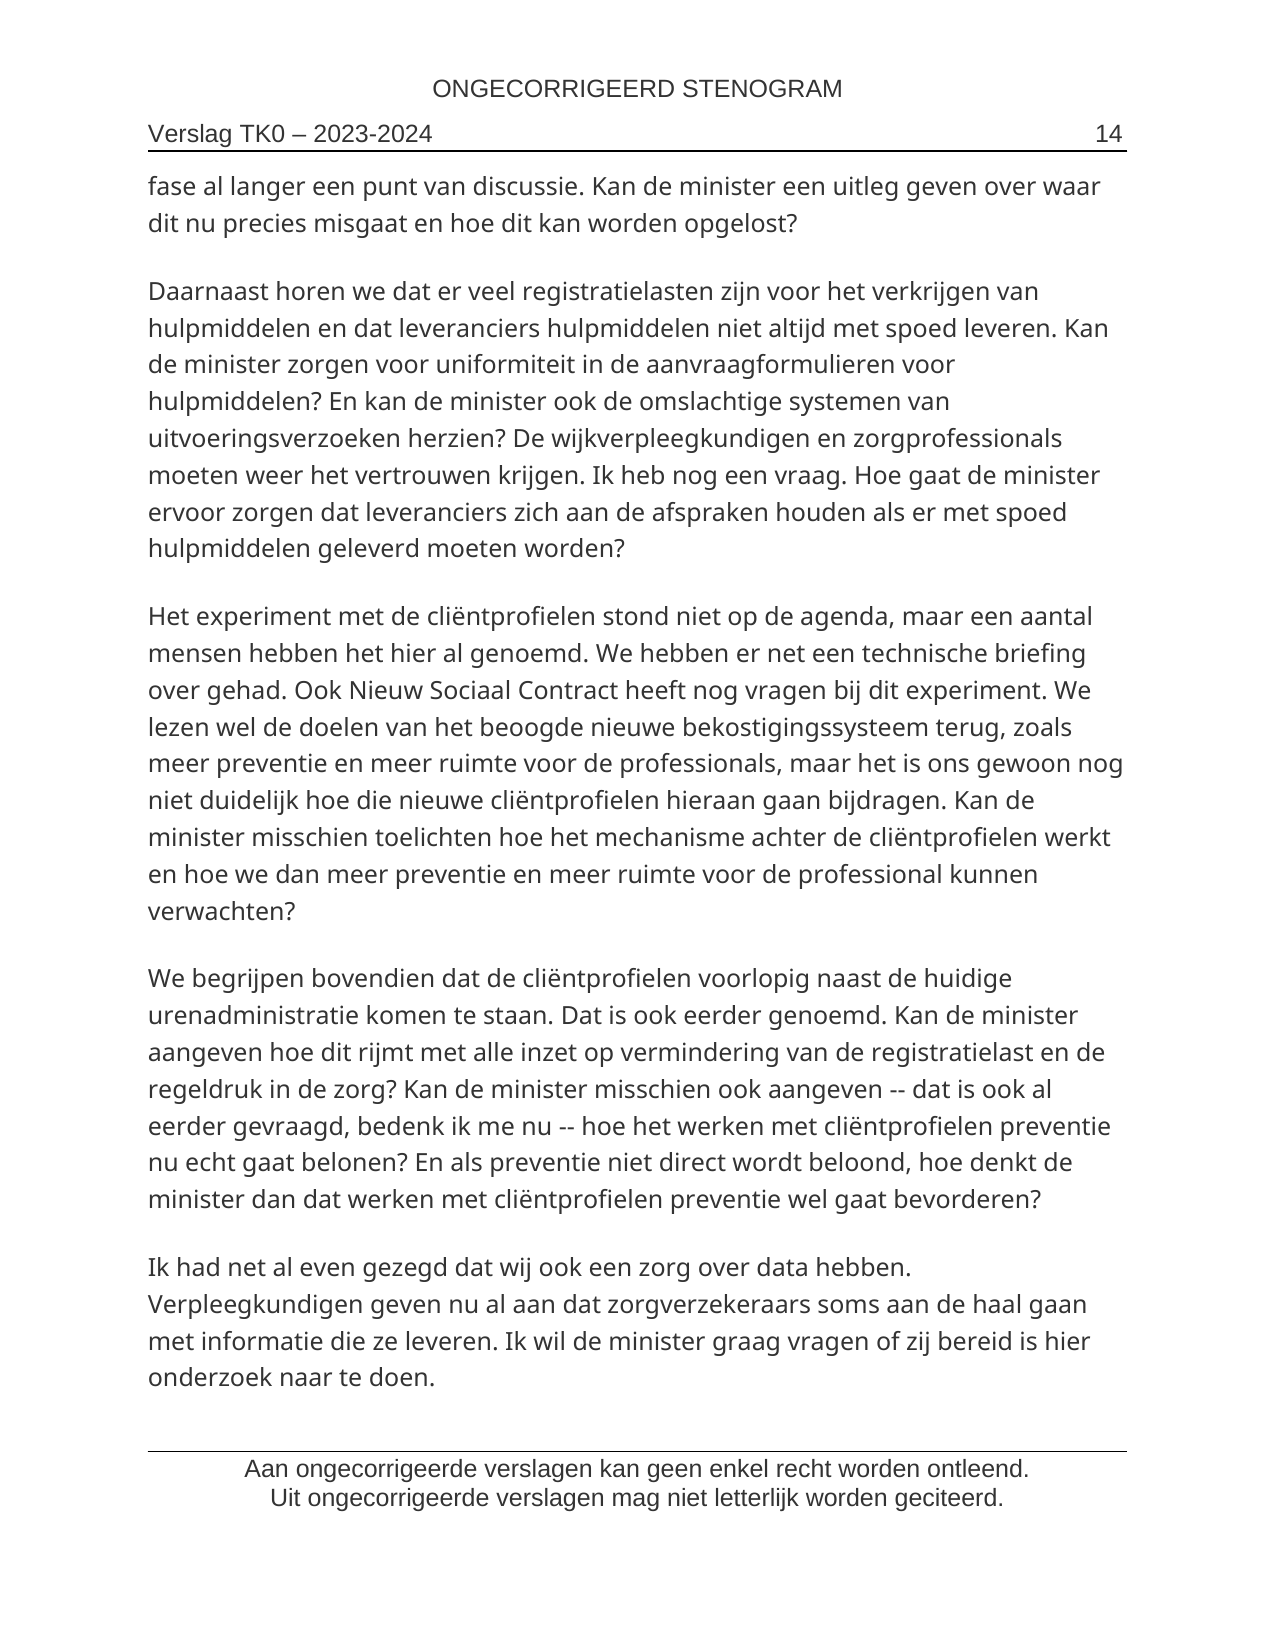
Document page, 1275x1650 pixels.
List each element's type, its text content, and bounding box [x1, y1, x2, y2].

text Daarnaast horen we dat er veel registratielasten zijn voor het verkrijgen van hulpmiddelen en dat leveranciers hulpmiddelen niet altijd met spoed leveren. Kan de minister zorgen voor uniformiteit in de aanvraagformulieren voor hulpmiddelen? En kan de minister ook de omslachtige systemen van uitvoeringsverzoeken herzien? De wijkverpleegkundigen en zorgprofessionals moeten weer het vertrouwen krijgen. Ik heb nog een vraag. Hoe gaat de minister ervoor zorgen dat leveranciers zich aan de afspraken houden als er met spoed hulpmiddelen geleverd moeten worden? [148, 273, 1127, 565]
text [148, 169, 1127, 239]
text Het experiment met de cliëntprofielen stond niet op de agenda, maar een aantal mensen hebben het hier al genoemd. We hebben er net een technische briefing over gehad. Ook Nieuw Sociaal Contract heeft nog vragen bij dit experiment. We lezen wel de doelen van het beoogde nieuwe bekostigingssysteem terug, zoals meer preventie en meer ruimte voor de professionals, maar het is ons gewoon nog niet duidelijk hoe die nieuwe cliëntprofielen hieraan gaan bijdragen. Kan de minister misschien toelichten hoe het mechanisme achter de cliëntprofielen werkt en hoe we dan meer preventie en meer ruimte voor de professional kunnen verwachten? [148, 599, 1127, 927]
text Ik had net al even gezegd dat wij ook een zorg over data hebben. Verpleegkundigen geven nu al aan dat zorgverzekeraars soms aan de haal gaan met informatie die ze leveren. Ik wil de minister graag vragen of zij bereid is hier onderzoek naar te doen. [148, 1250, 1127, 1394]
text We begrijpen bovendien dat de cliëntprofielen voorlopig naast de huidige urenadministratie komen te staan. Dat is ook eerder genoemd. Kan de minister aangeven hoe dit rijmt met alle inzet op vermindering van de registratielast en de regeldruk in de zorg? Kan de minister misschien ook aangeven -- dat is ook al eerder gevraagd, bedenk ik me nu -- hoe het werken met cliëntprofielen preventie nu echt gaat belonen? En als preventie niet direct wordt beloond, hoe denkt de minister dan dat werken met cliëntprofielen preventie wel gaat bevorderen? [148, 961, 1127, 1216]
